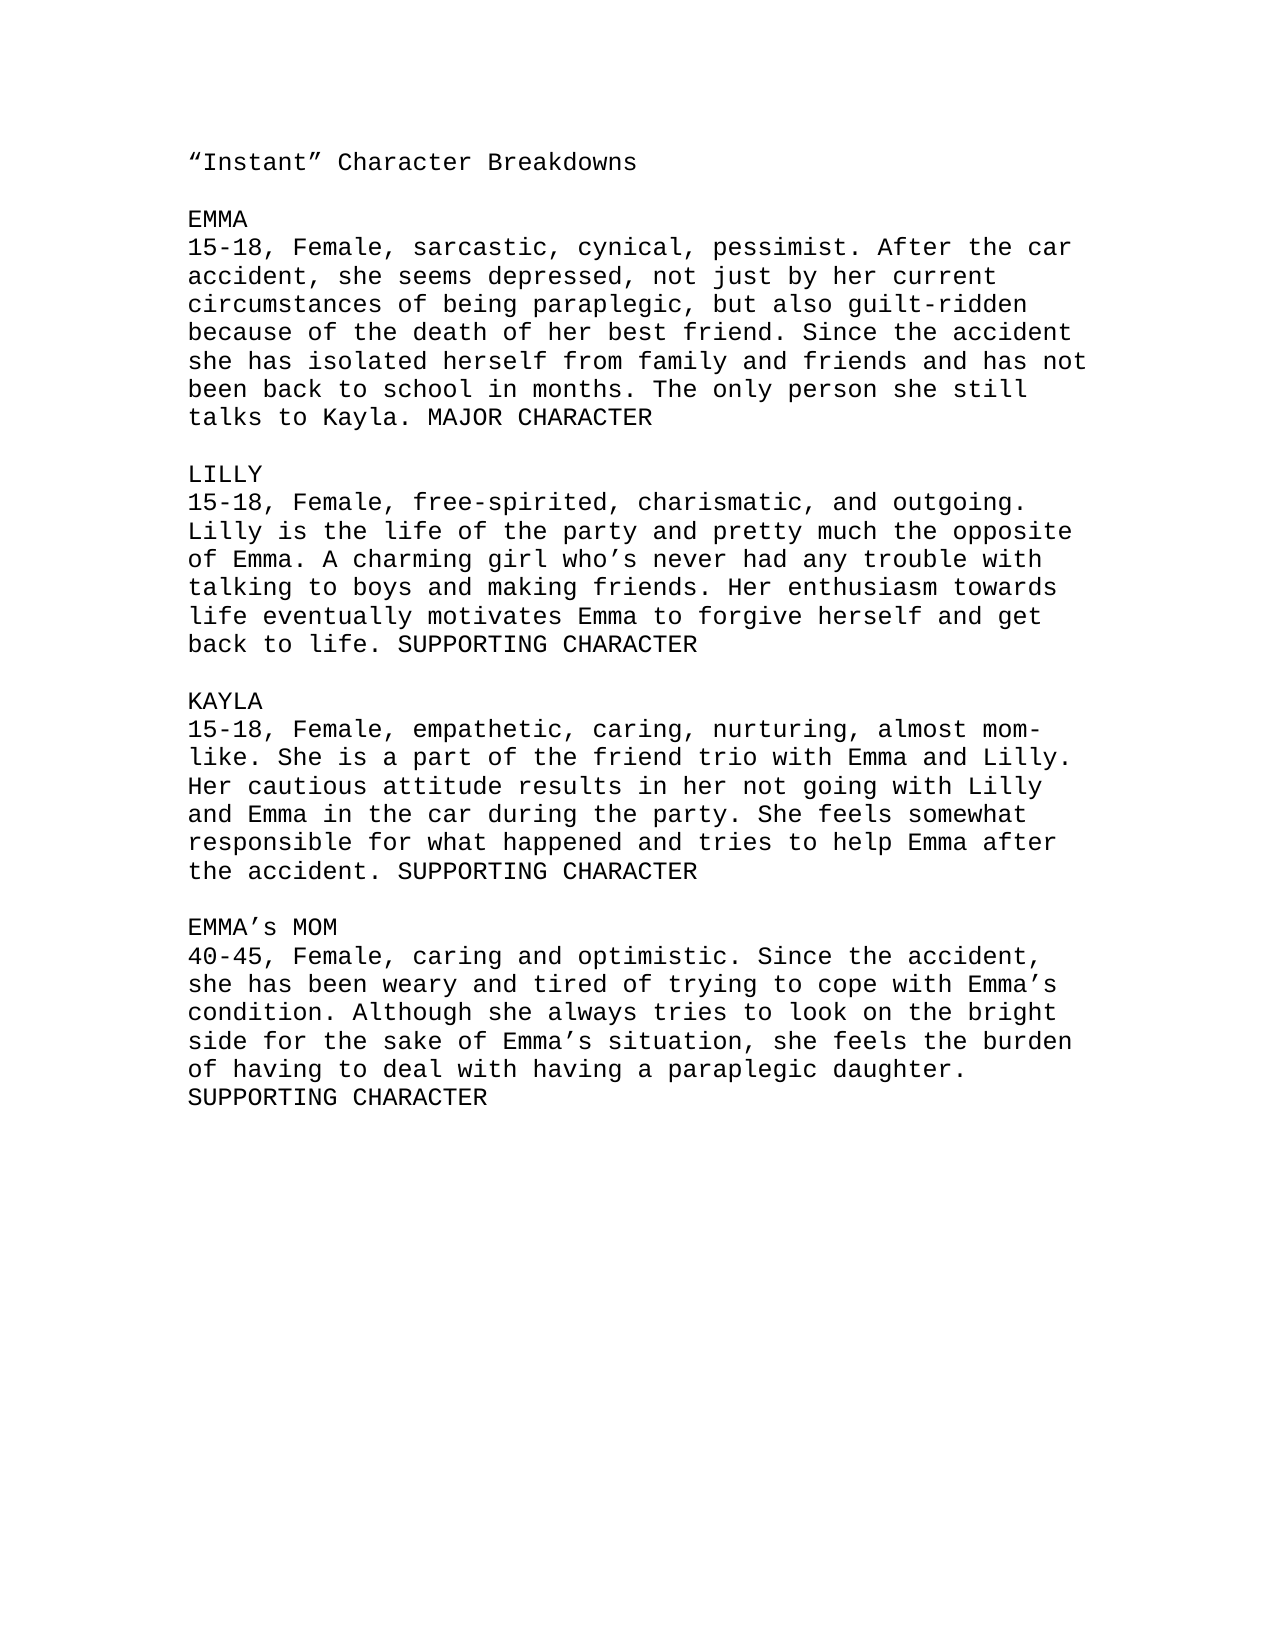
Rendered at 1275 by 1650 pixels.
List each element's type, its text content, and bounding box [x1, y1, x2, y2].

text 15-18, Female, empathetic, caring, nurturing, almost mom-like. She is a part of the friend trio with Emma and Lilly. Her cautious attitude results in her not going with Lilly and Emma in the car during the party. She feels somewhat responsible for what happened and tries to help Emma after the accident. SUPPORTING CHARACTER [187, 717, 1087, 887]
text 15-18, Female, sarcastic, cynical, pessimist. After the car accident, she seems depressed, not just by her current circumstances of being paraplegic, but also guilt-ridden because of the death of her best friend. Since the accident she has isolated herself from family and friends and has not been back to school in months. The only person she still talks to Kayla. MAJOR CHARACTER [187, 235, 1087, 433]
text LILLY [187, 462, 1087, 490]
text “Instant” Character Breakdowns [187, 150, 1087, 178]
text 15-18, Female, free-spirited, charismatic, and outgoing. Lilly is the life of the party and pretty much the opposite of Emma. A charming girl who’s never had any trouble with talking to boys and making friends. Her enthusiasm towards life eventually motivates Emma to forgive herself and get back to life. SUPPORTING CHARACTER [187, 490, 1087, 660]
text KAYLA [187, 688, 1087, 717]
text EMMA [187, 207, 1087, 235]
text EMMA’s MOM [187, 915, 1087, 943]
text 40-45, Female, caring and optimistic. Since the accident, she has been weary and tired of trying to cope with Emma’s condition. Although she always tries to look on the bright side for the sake of Emma’s situation, she feels the burden of having to deal with having a paraplegic daughter. SUPPORTING CHARACTER [187, 943, 1087, 1113]
